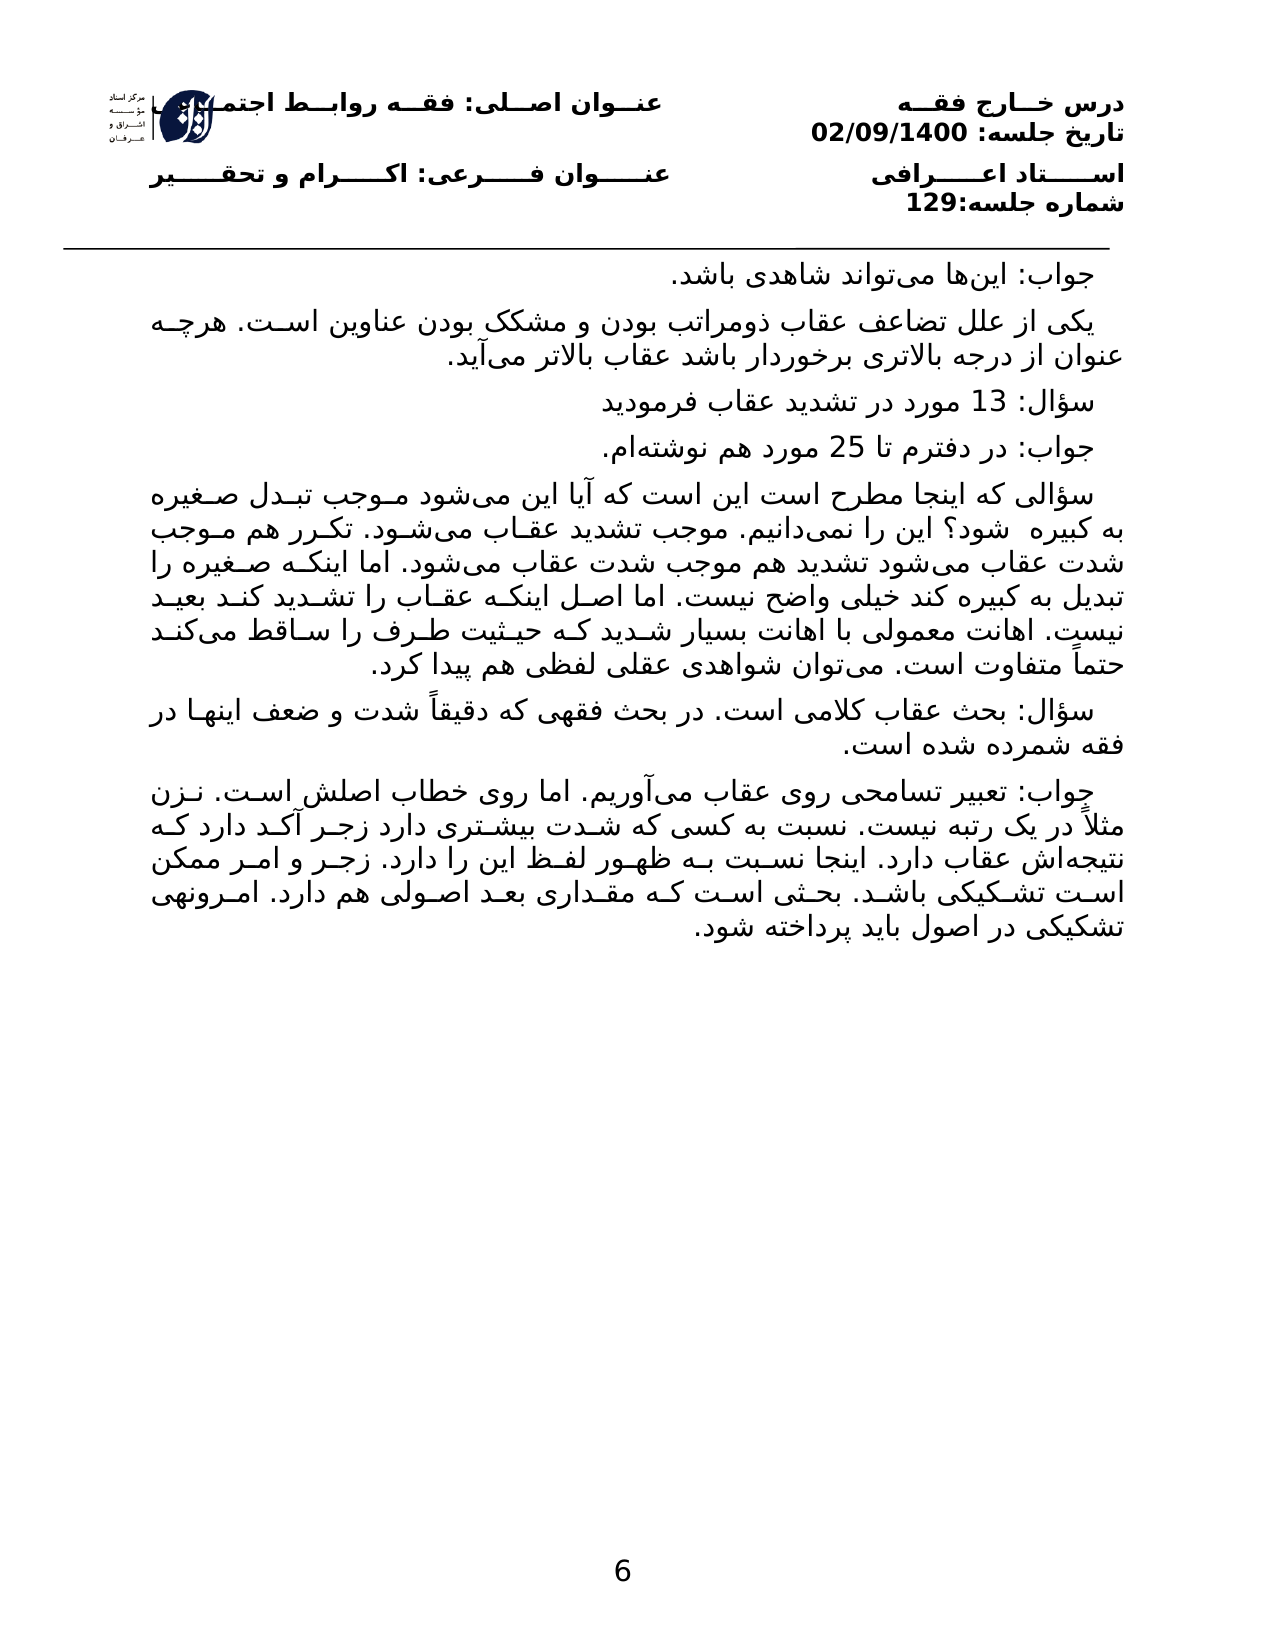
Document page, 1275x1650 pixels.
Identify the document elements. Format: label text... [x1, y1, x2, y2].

text جواب: تعبیر تسامحی روی عقاب می‌آوریم. اما روی خطاب اصلش است. نزن مثلاً در یک رتبه نیست. نسبت به کسی که شدت بیشتری دارد زجر آکد دارد که نتیجه‌اش عقاب دارد. اینجا نسبت به ظهور لفظ این را دارد. زجر و امر ممکن است تشکیکی باشد. بحثی است که مقداری بعد اصولی هم دارد. امرونهی تشکیکی در اصول باید پرداخته شود. [150, 774, 1125, 944]
text یکی از علل تضاعف عقاب ذومراتب بودن و مشکک بودن عناوین است. هرچه عنوان از درجه بالاتری برخوردار باشد عقاب بالاتر می‌آید. [150, 304, 1125, 372]
text جواب: در دفترم تا 25 مورد هم نوشته‌ام. [150, 431, 1125, 465]
picture [102, 86, 215, 146]
text سؤال: 13 مورد در تشدید عقاب فرمودید [150, 384, 1125, 418]
text سؤال: بحث عقاب کلامی است. در بحث فقهی که دقیقاً شدت و ضعف اینها در فقه شمرده شده است. [150, 693, 1125, 761]
text جواب: این‌ها می‌تواند شاهدی باشد. [150, 257, 1125, 291]
text سؤالی که اینجا مطرح است این است که آیا این می‌شود موجب تبدل صغیره به کبیره شود؟ این را نمی‌دانیم. موجب تشدید عقاب می‌شود. تکرر هم موجب شدت عقاب می‌شود تشدید هم موجب شدت عقاب می‌شود. اما اینکه صغیره را تبدیل به کبیره کند خیلی واضح نیست. اما اصل اینکه عقاب را تشدید کند بعید نیست. اهانت معمولی با اهانت بسیار شدید که حیثیت طرف را ساقط می‌کند حتماً متفاوت است. می‌توان شواهدی عقلی لفظی هم پیدا کرد. [150, 477, 1125, 681]
